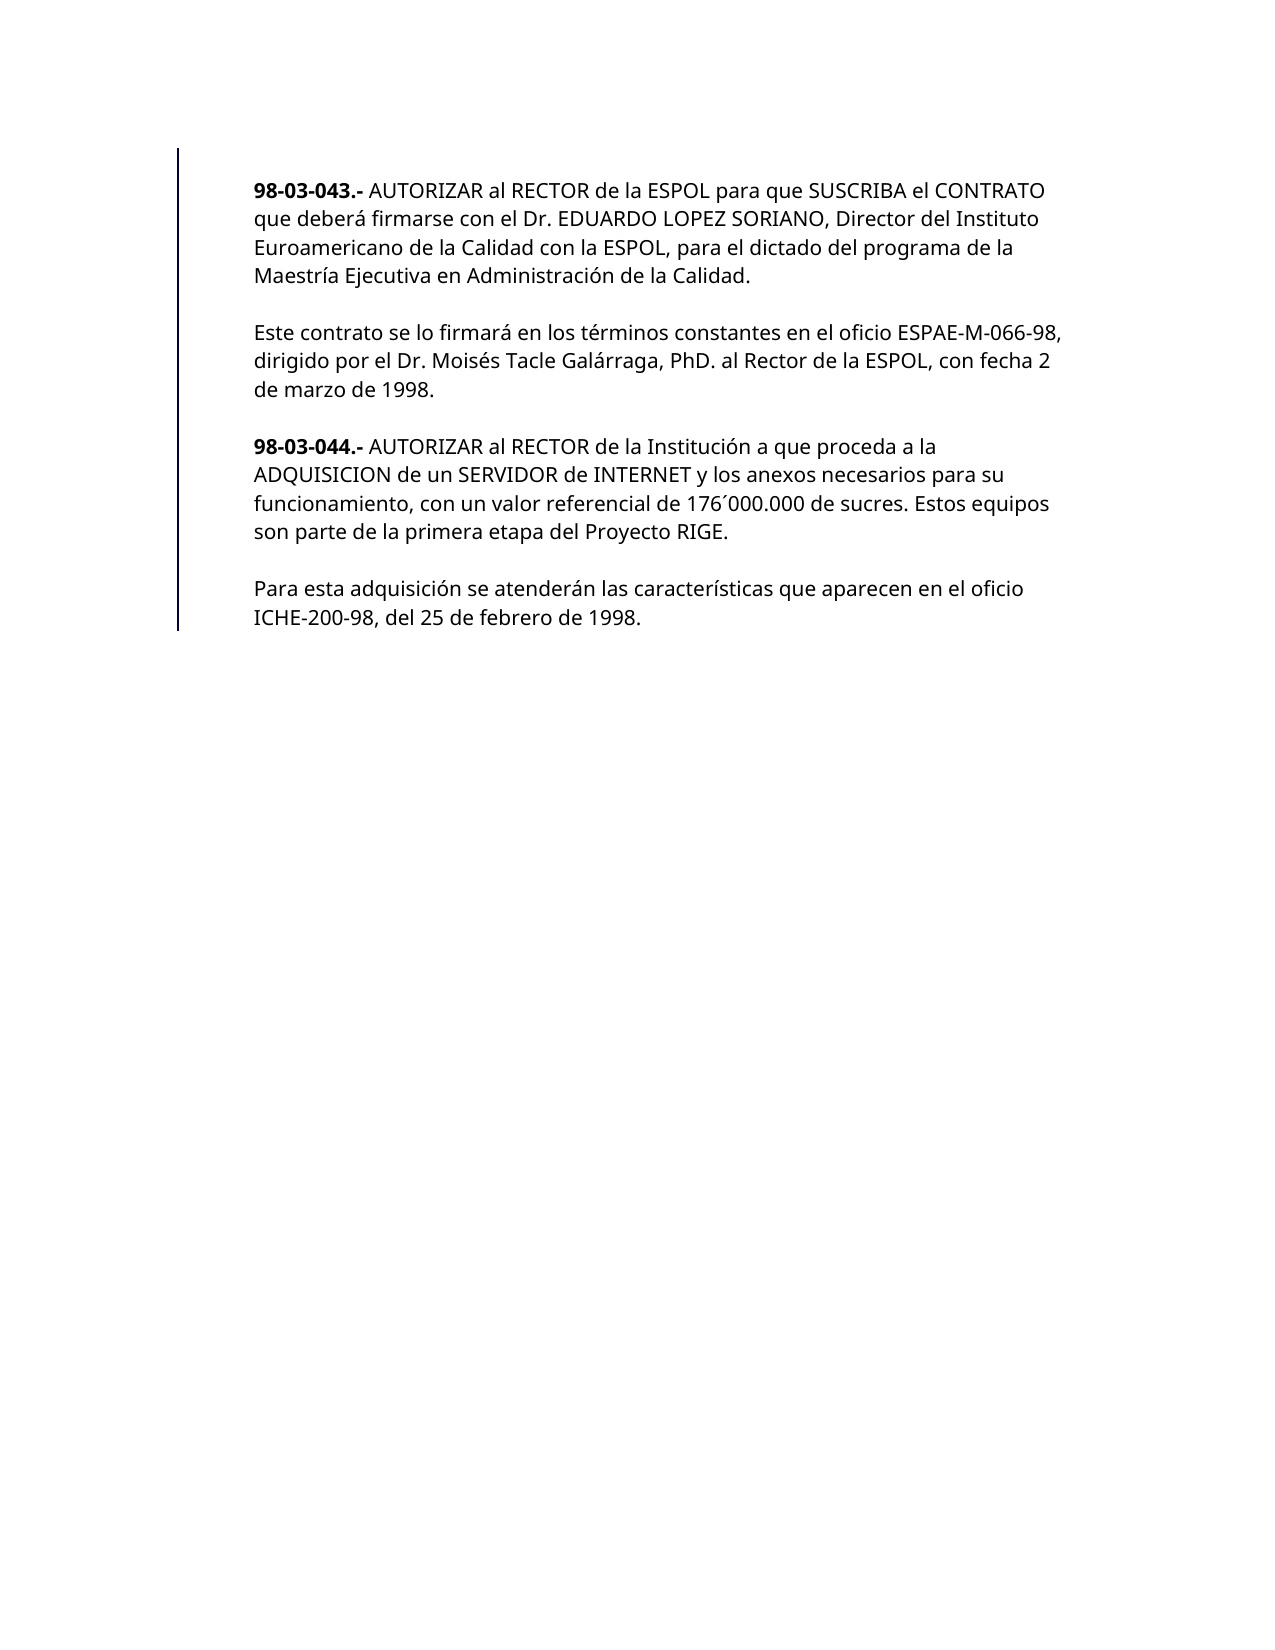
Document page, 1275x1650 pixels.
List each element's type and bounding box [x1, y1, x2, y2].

table_cell [179, 148, 1063, 631]
